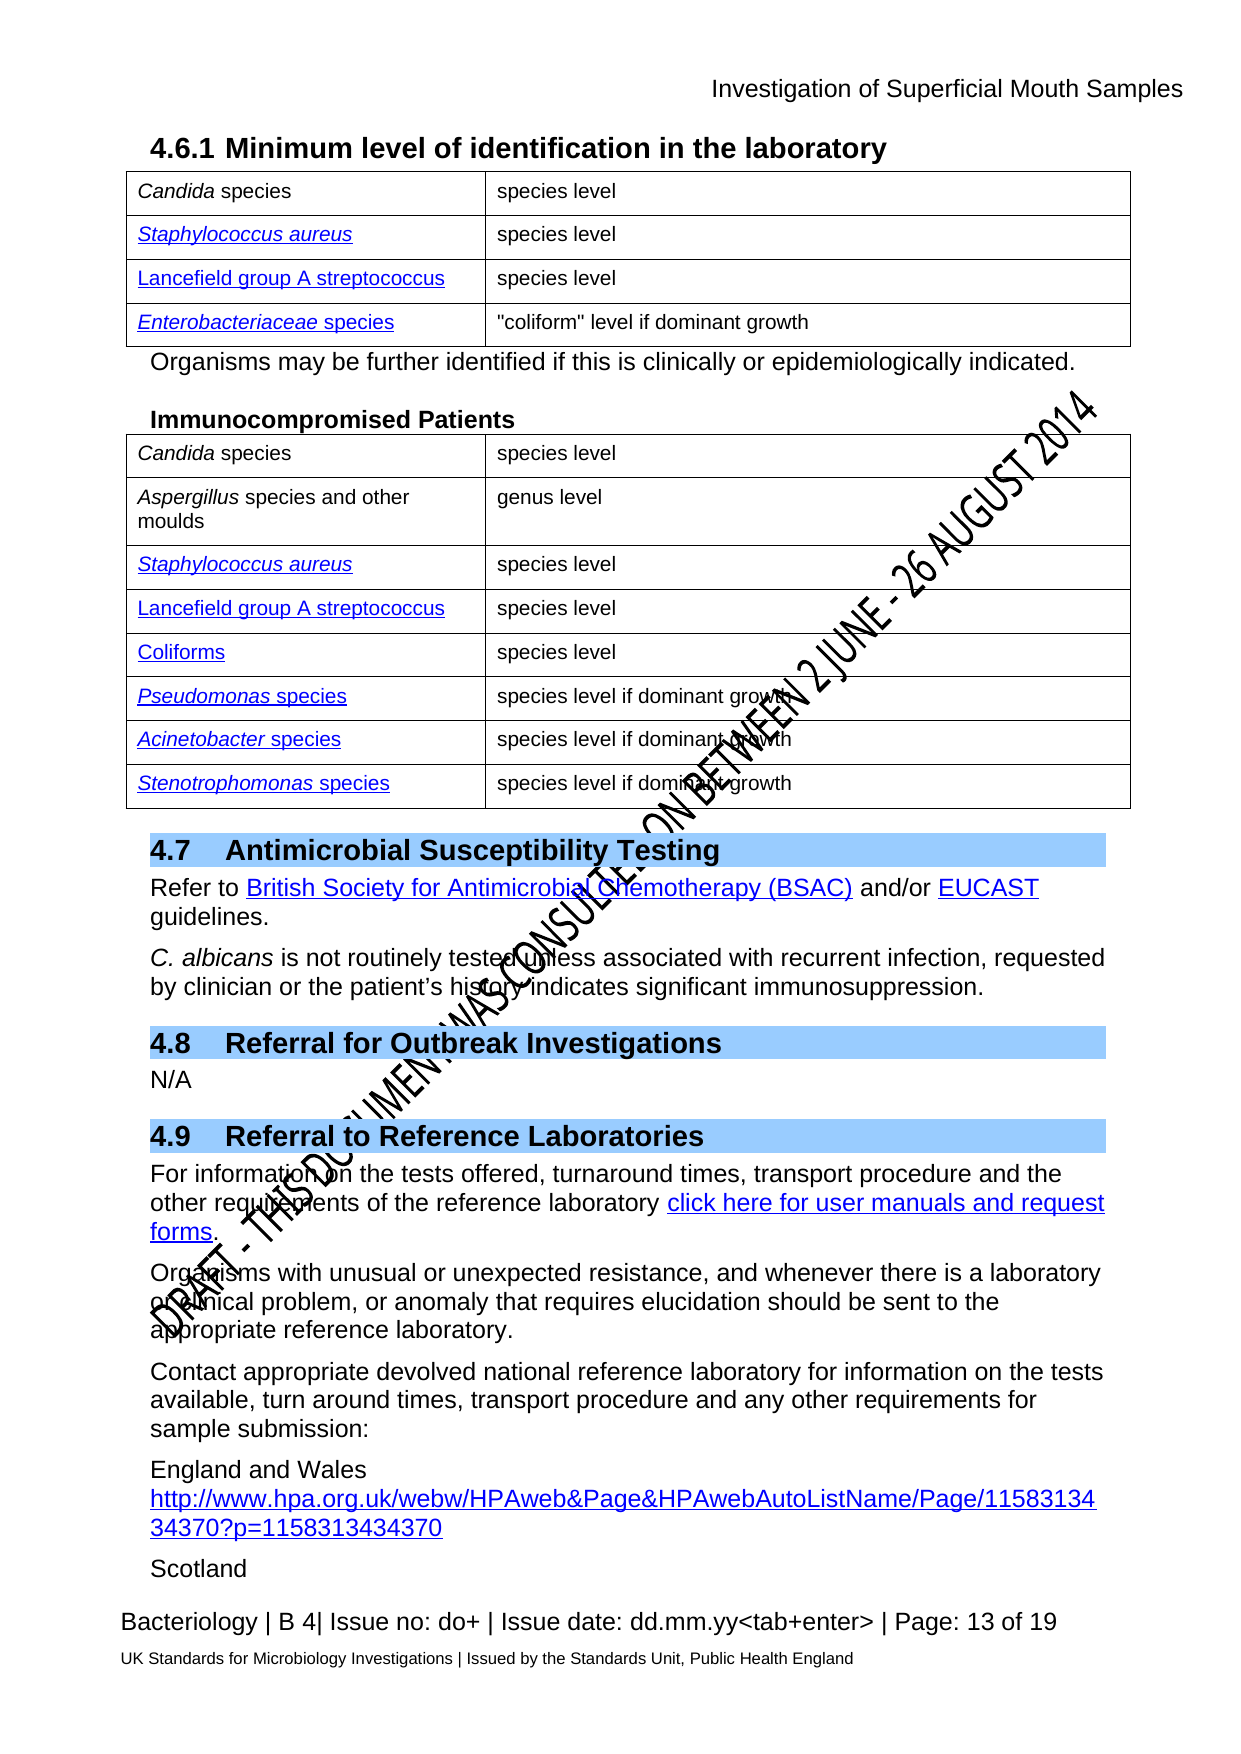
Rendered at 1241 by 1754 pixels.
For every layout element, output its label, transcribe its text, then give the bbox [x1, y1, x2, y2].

table_cell Staphylococcus aureus [127, 546, 485, 589]
table_cell species level [486, 634, 1130, 676]
table_cell "coliform" level if dominant growth [486, 304, 1130, 346]
text England and Wales http://www.hpa.org.uk/webw/HPAweb&Page&HPAwebAutoListName/Page/1158313434370?p=1158313434370 [150, 1455, 1106, 1542]
text For information on the tests offered, turnaround times, transport procedure and the other requirements of the reference laboratory click here for user manuals and request forms. [150, 1159, 1106, 1245]
table_cell species level [486, 590, 1130, 632]
table_cell species level [486, 216, 1130, 259]
table_cell species level if dominant growth [486, 677, 1130, 720]
subtitle 4.9 Referral to Reference Laboratories [150, 1119, 1106, 1153]
table_cell species level if dominant growth [486, 765, 1130, 807]
table_cell Acinetobacter species [127, 721, 485, 764]
text N/A [150, 1066, 1106, 1094]
table_cell Staphylococcus aureus [127, 216, 485, 259]
text Refer to British Society for Antimicrobial Chemotherapy (BSAC) and/or EUCAST guidelines. [150, 873, 1106, 931]
text Organisms with unusual or unexpected resistance, and whenever there is a laboratory or clinical problem, or anomaly that requires elucidation should be sent to the appropriate reference laboratory. [150, 1258, 1106, 1344]
subtitle 4.8 Referral for Outbreak Investigations [150, 1026, 1106, 1059]
text Immunocompromised Patients [150, 405, 1106, 433]
table_cell species level [486, 260, 1130, 302]
table_cell species level if dominant growth [486, 721, 1130, 764]
table_cell Stenotrophomonas species [127, 765, 485, 807]
text Scotland [150, 1554, 1106, 1583]
text Contact appropriate devolved national reference laboratory for information on the tests available, turn around times, transport procedure and any other requirements for sample submission: [150, 1357, 1106, 1443]
table_header species level [486, 435, 1130, 477]
table_cell genus level [486, 478, 1130, 545]
text C. albicans is not routinely tested unless associated with recurrent infection, requested by clinician or the patient’s history indicates significant immunosuppression. [150, 943, 1106, 1001]
subtitle 4.6.1 Minimum level of identification in the laboratory [150, 131, 1106, 165]
table_cell Lancefield group A streptococcus [127, 260, 485, 302]
table_cell species level [486, 546, 1130, 589]
table_cell Aspergillus species and other moulds [127, 478, 485, 545]
table_cell Pseudomonas species [127, 677, 485, 720]
table_header Candida species [127, 172, 485, 215]
table_cell Enterobacteriaceae species [127, 304, 485, 346]
table_cell Coliforms [127, 634, 485, 676]
table_cell Lancefield group A streptococcus [127, 590, 485, 632]
subtitle 4.7 Antimicrobial Susceptibility Testing [150, 833, 1106, 867]
table_header Candida species [127, 435, 485, 477]
table_header species level [486, 172, 1130, 215]
text Organisms may be further identified if this is clinically or epidemiologically indicated. [150, 347, 1106, 376]
